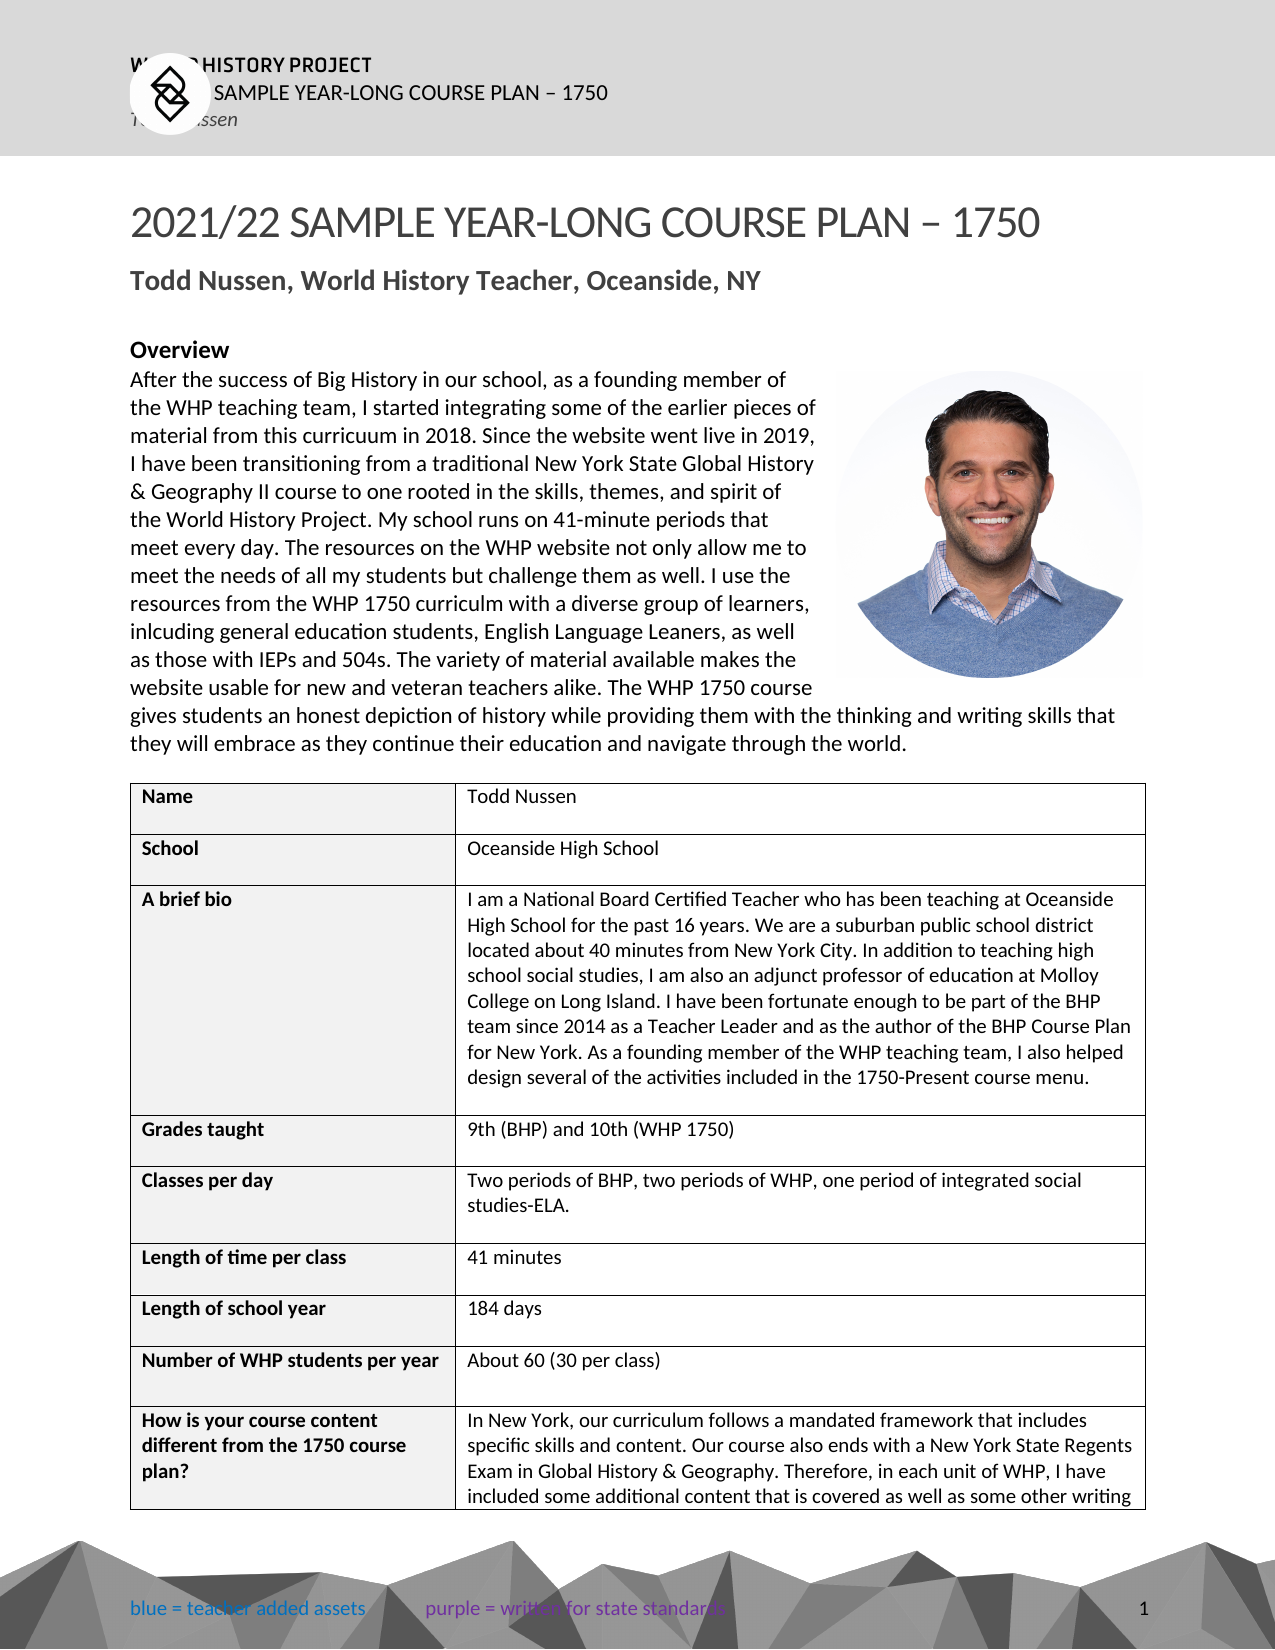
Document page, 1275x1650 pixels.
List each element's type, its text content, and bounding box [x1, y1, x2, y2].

table_cell About 60 (30 per class) [456, 1347, 1145, 1406]
table_cell Classes per day [131, 1167, 455, 1243]
table_cell A brief bio [131, 886, 455, 1115]
table_cell Two periods of BHP, two periods of WHP, one period of integrated social studies-ELA. [456, 1167, 1145, 1243]
table_cell Number of WHP students per year [131, 1347, 455, 1406]
table_header Name [131, 784, 455, 834]
table_cell 184 days [456, 1296, 1145, 1346]
subtitle Todd Nussen, World History Teacher, Oceanside, NY [130, 262, 1145, 297]
table_cell School [131, 835, 455, 885]
picture [835, 371, 1143, 678]
subtitle Overview [130, 335, 1145, 365]
table_cell Grades taught [131, 1116, 455, 1166]
table_cell How is your course content different from the 1750 course plan? [131, 1407, 455, 1509]
table_cell Oceanside High School [456, 835, 1145, 885]
table_header Todd Nussen [456, 784, 1145, 834]
table_cell 9th (BHP) and 10th (WHP 1750) [456, 1116, 1145, 1166]
text After the success of Big History in our school, as a founding member of the WHP teaching team, I started integrating some of the earlier pieces of material from this curricuum in 2018. Since the website went live in 2019, I have been transitioning from a traditional New York State Global History & Geography II course to one rooted in the skills, themes, and spirit of the World History Project. My school runs on 41-minute periods that meet every day. The resources on the WHP website not only allow me to meet the needs of all my students but challenge them as well. I use the resources from the WHP 1750 curriculm with a diverse group of learners, inlcuding general education students, English Language Leaners, as well as those with IEPs and 504s. The variety of material available makes the website usable for new and veteran teachers alike. The WHP 1750 course gives students an honest depiction of history while providing them with the thinking and writing skills that they will embrace as they continue their education and navigate through the world. [130, 365, 1145, 757]
title 2021/22 SAMPLE YEAR-LONG COURSE PLAN – 1750 [130, 193, 1145, 249]
table_cell Length of school year [131, 1296, 455, 1346]
picture [0, 1541, 1275, 1649]
table_cell I am a National Board Certified Teacher who has been teaching at Oceanside High School for the past 16 years. We are a suburban public school district located about 40 minutes from New York City. In addition to teaching high school social studies, I am also an adjunct professor of education at Molloy College on Long Island. I have been fortunate enough to be part of the BHP team since 2014 as a Teacher Leader and as the author of the BHP Course Plan for New York. As a founding member of the WHP teaching team, I also helped design several of the activities included in the 1750-Present course menu. [456, 886, 1145, 1115]
table_cell 41 minutes [456, 1244, 1145, 1294]
table_cell Length of time per class [131, 1244, 455, 1294]
picture [129, 47, 372, 135]
